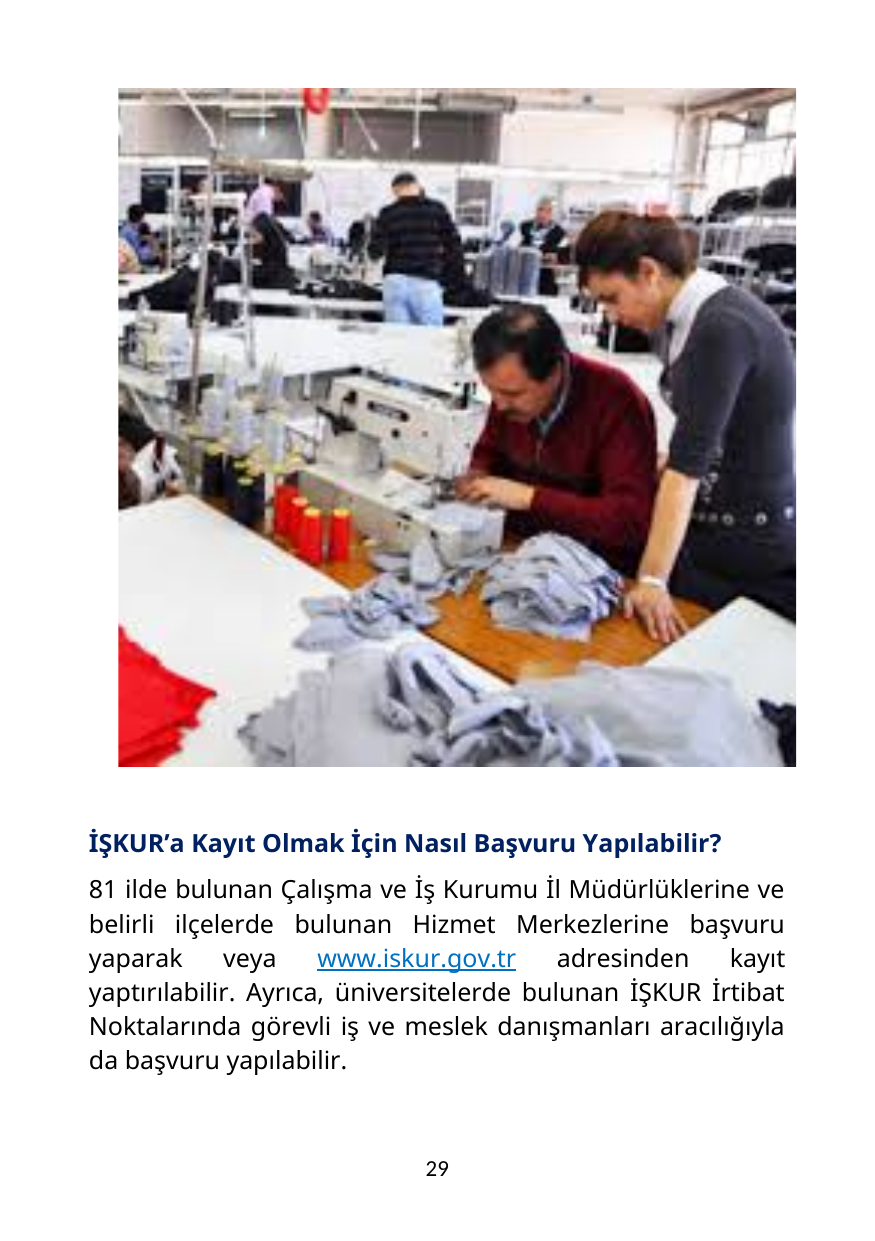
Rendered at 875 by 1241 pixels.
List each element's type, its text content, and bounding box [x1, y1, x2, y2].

list 81 ilde bulunan Çalışma ve İş Kurumu İl Müdürlüklerine ve belirli ilçelerde bulunan Hizmet Merkezlerine başvuru yaparak veya www.iskur.gov.tr adresinden kayıt yaptırılabilir. Ayrıca, üniversitelerde bulunan İŞKUR İrtibat Noktalarında görevli iş ve meslek danışmanları aracılığıyla da başvuru yapılabilir. [89, 872, 785, 1077]
picture [118, 88, 797, 767]
text İŞKUR’a Kayıt Olmak İçin Nasıl Başvuru Yapılabilir? [89, 826, 785, 860]
